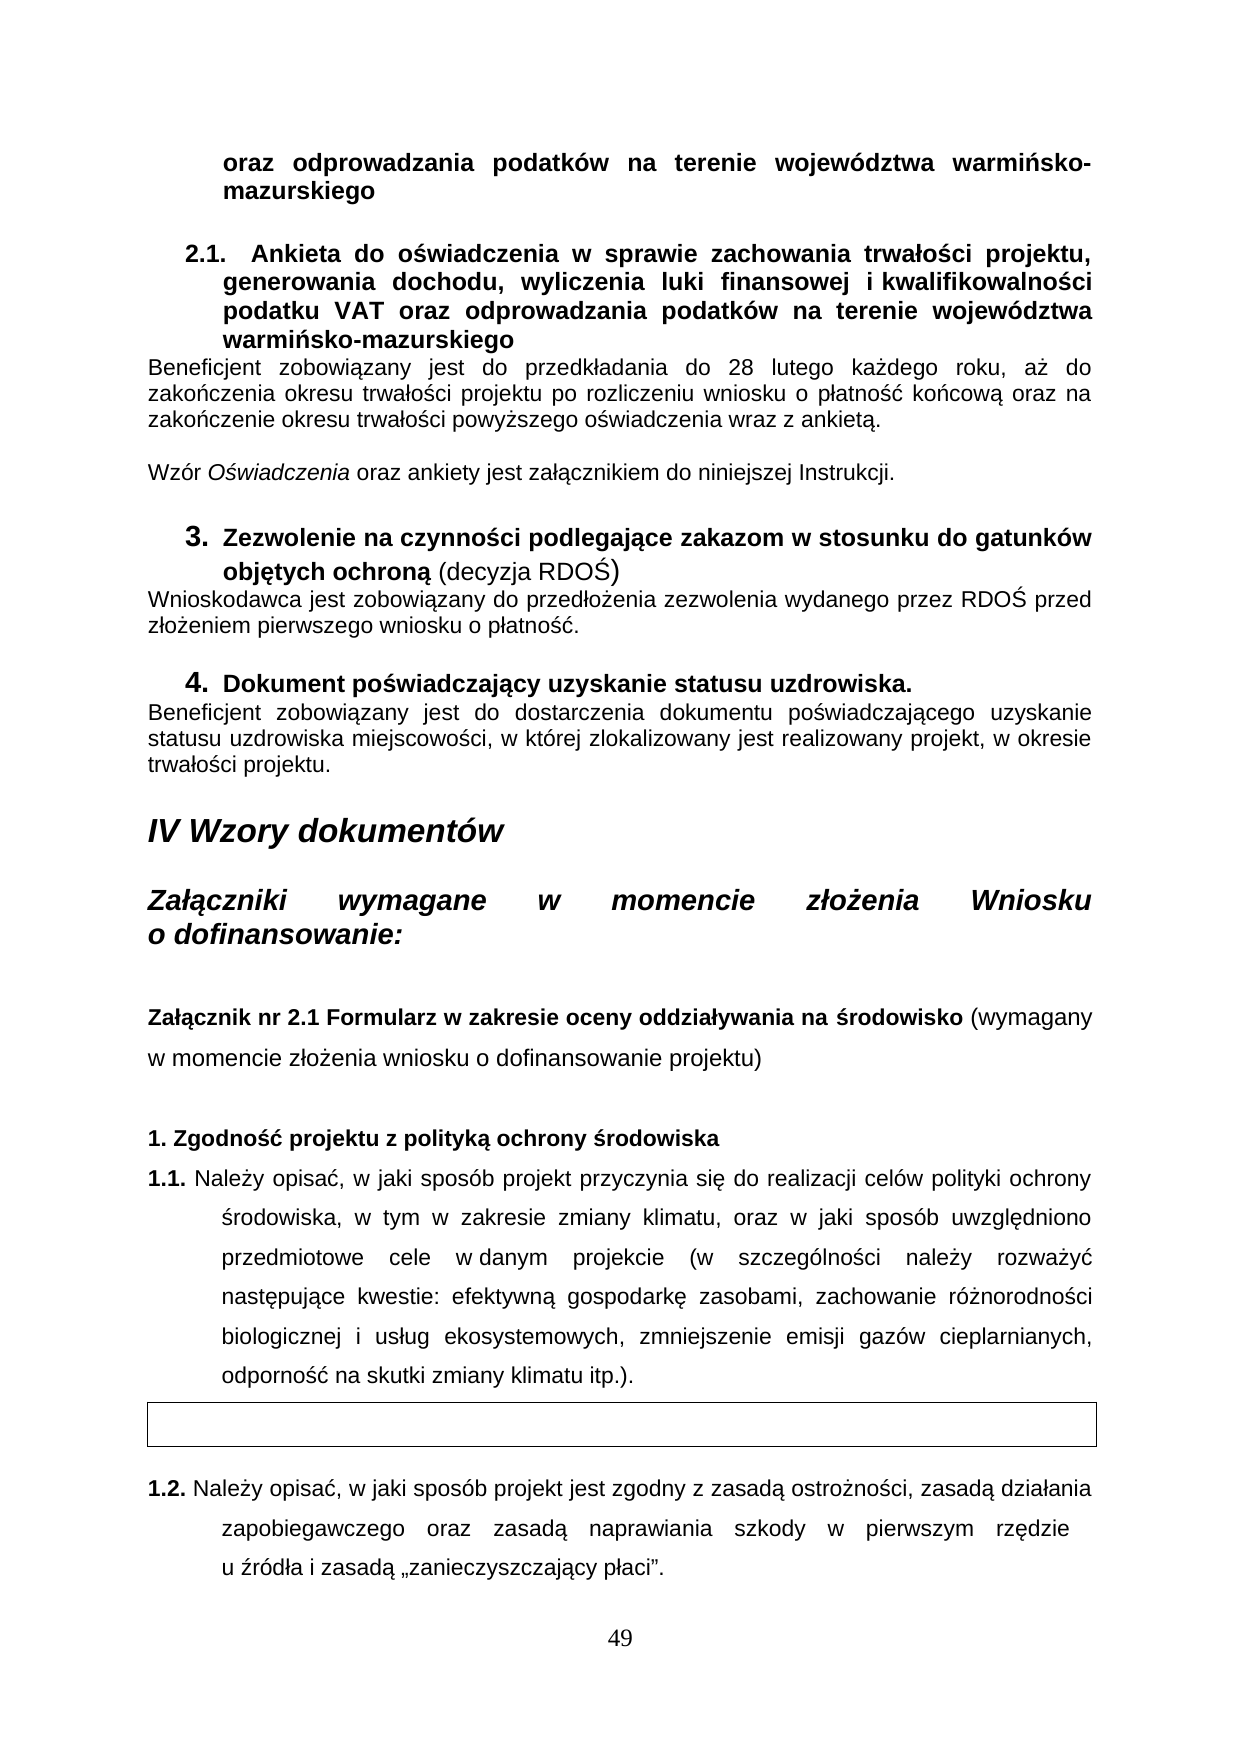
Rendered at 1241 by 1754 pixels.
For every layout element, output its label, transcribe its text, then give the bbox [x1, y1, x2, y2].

list Dokument poświadczający uzyskanie statusu uzdrowiska. [185, 665, 1093, 699]
text Beneficjent zobowiązany jest do przedkładania do 28 lutego każdego roku, aż do zakończenia okresu trwałości projektu po rozliczeniu wniosku o płatność końcową oraz na zakończenie okresu trwałości powyższego oświadczenia wraz z ankietą. [148, 354, 1093, 433]
text Beneficjent zobowiązany jest do dostarczenia dokumentu poświadczającego uzyskanie statusu uzdrowiska miejscowości, w której zlokalizowany jest realizowany projekt, w okresie trwałości projektu. [148, 699, 1093, 778]
text Wzór Oświadczenia oraz ankiety jest załącznikiem do niniejszej Instrukcji. [148, 459, 1093, 485]
text Załączniki wymagane w momencie złożenia Wniosku o dofinansowanie: [148, 883, 1093, 950]
table_header [148, 1403, 1096, 1446]
text 1. Zgodność projektu z polityką ochrony środowiska [148, 1125, 1093, 1152]
text Załącznik nr 2.1 Formularz w zakresie oceny oddziaływania na środowisko (wymagany w momencie złożenia wniosku o dofinansowanie projektu) [148, 1003, 1093, 1072]
text 1.1. Należy opisać, w jaki sposób projekt przyczynia się do realizacji celów polityki ochrony środowiska, w tym w zakresie zmiany klimatu, oraz w jaki sposób uwzględniono przedmiotowe cele w danym projekcie (w szczególności należy rozważyć następujące kwestie: efektywną gospodarkę zasobami, zachowanie różnorodności biologicznej i usług ekosystemowych, zmniejszenie emisji gazów cieplarnianych, odporność na skutki zmiany klimatu itp.). [148, 1165, 1093, 1388]
text 1.2. Należy opisać, w jaki sposób projekt jest zgodny z zasadą ostrożności, zasadą działania zapobiegawczego oraz zasadą naprawiania szkody w pierwszym rzędzie u źródła i zasadą „zanieczyszczający płaci”. [148, 1475, 1093, 1581]
list Zezwolenie na czynności podlegające zakazom w stosunku do gatunków objętych ochroną (decyzja RDOŚ) [185, 519, 1093, 586]
text IV Wzory dokumentów [148, 811, 1093, 850]
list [185, 148, 1093, 205]
text Wnioskodawca jest zobowiązany do przedłożenia zezwolenia wydanego przez RDOŚ przed złożeniem pierwszego wniosku o płatność. [148, 586, 1093, 639]
list Ankieta do oświadczenia w sprawie zachowania trwałości projektu, generowania dochodu, wyliczenia luki finansowej i kwalifikowalności podatku VAT oraz odprowadzania podatków na terenie województwa warmińsko-mazurskiego [185, 239, 1093, 354]
